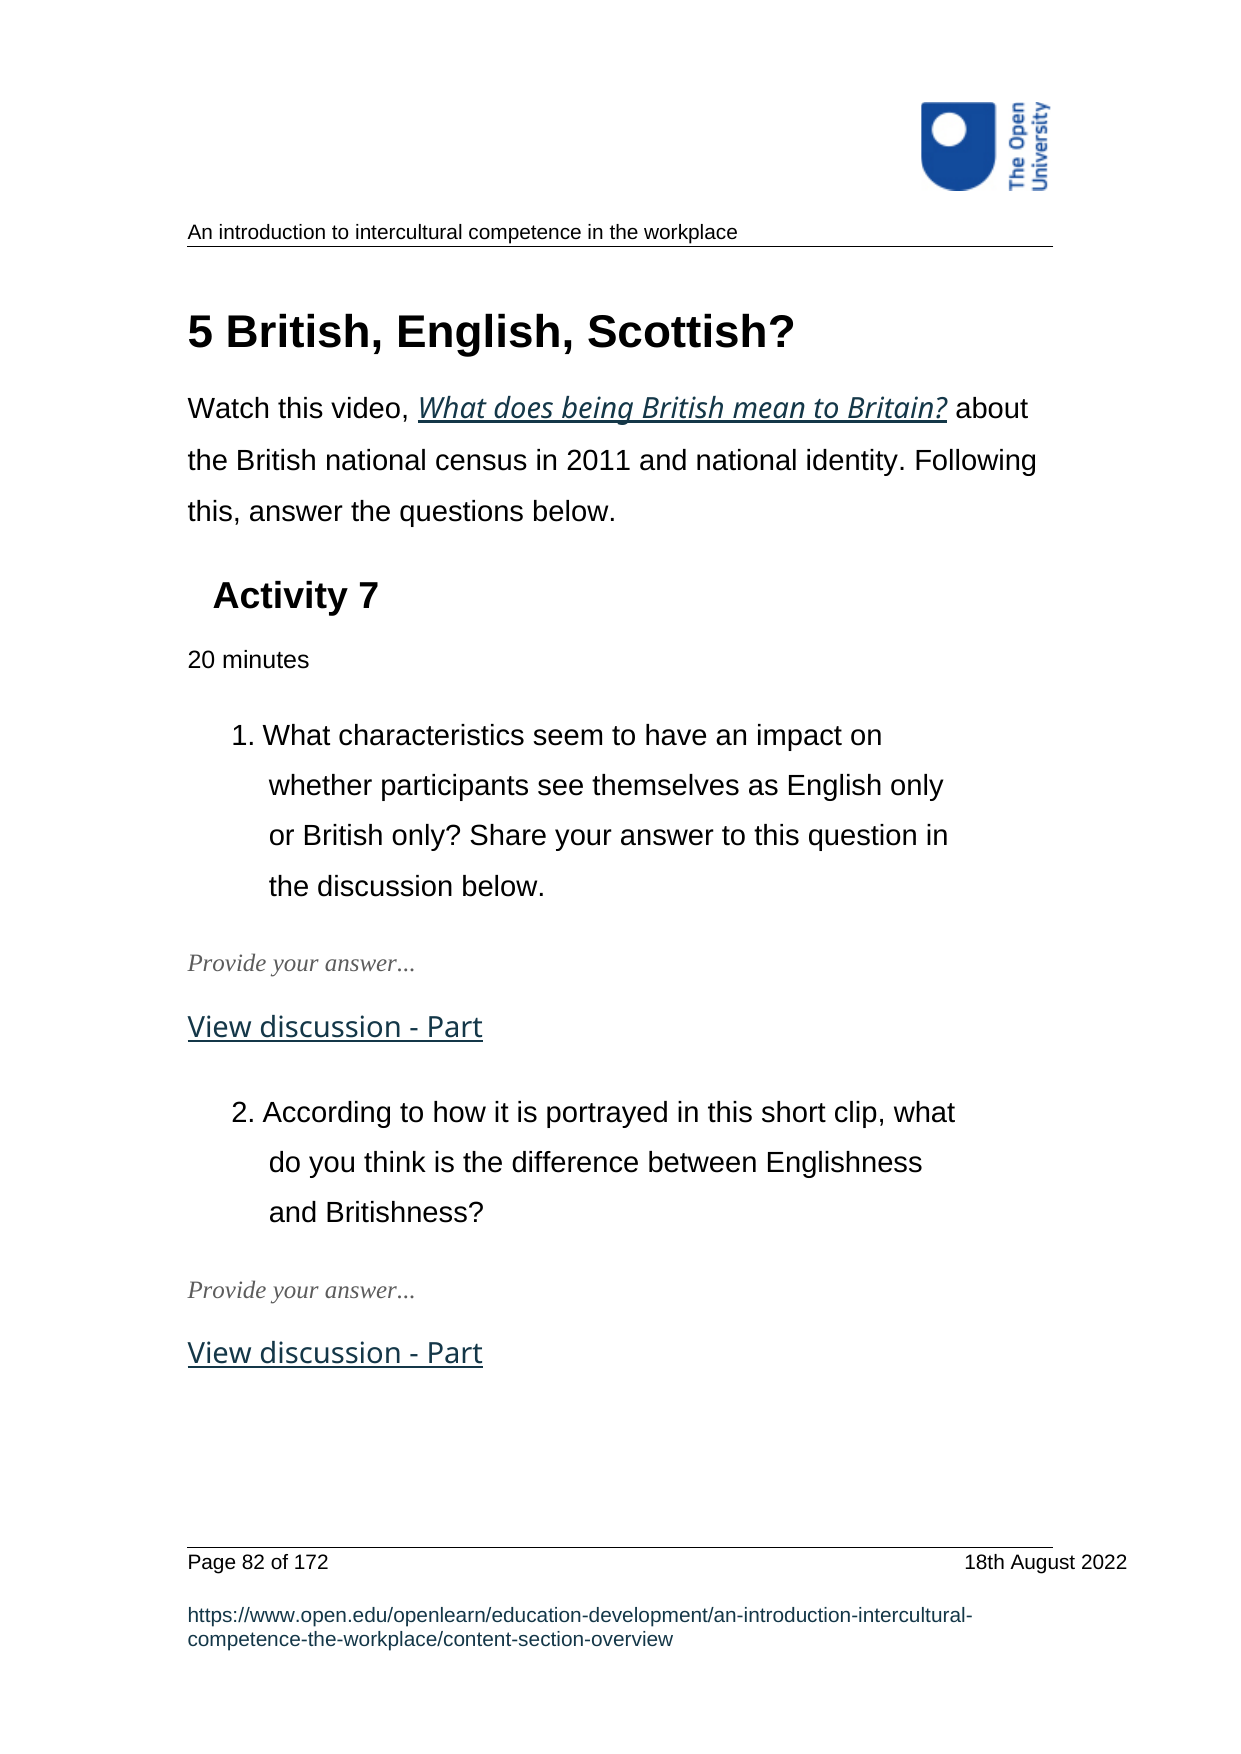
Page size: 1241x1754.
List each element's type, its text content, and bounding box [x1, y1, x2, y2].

text Provide your answer... [187, 1275, 1053, 1303]
text View discussion - Part [187, 1333, 1053, 1372]
picture [921, 102, 1052, 191]
subtitle 5 British, English, Scottish? [187, 305, 1053, 358]
text View discussion - Part [187, 1006, 1053, 1046]
list What characteristics seem to have an impact on whether participants see themselves as English only or British only? Share your answer to this question in the discussion below. [231, 718, 972, 902]
text Activity 7 [212, 573, 1028, 616]
text Provide your answer... [187, 948, 1053, 977]
list According to how it is portrayed in this short clip, what do you think is the difference between Englishness and Britishness? [231, 1095, 972, 1229]
text Watch this video, What does being British mean to Britain? about the British national census in 2011 and national identity. Following this, answer the questions below. [187, 387, 1053, 527]
text 20 minutes [187, 645, 1053, 674]
